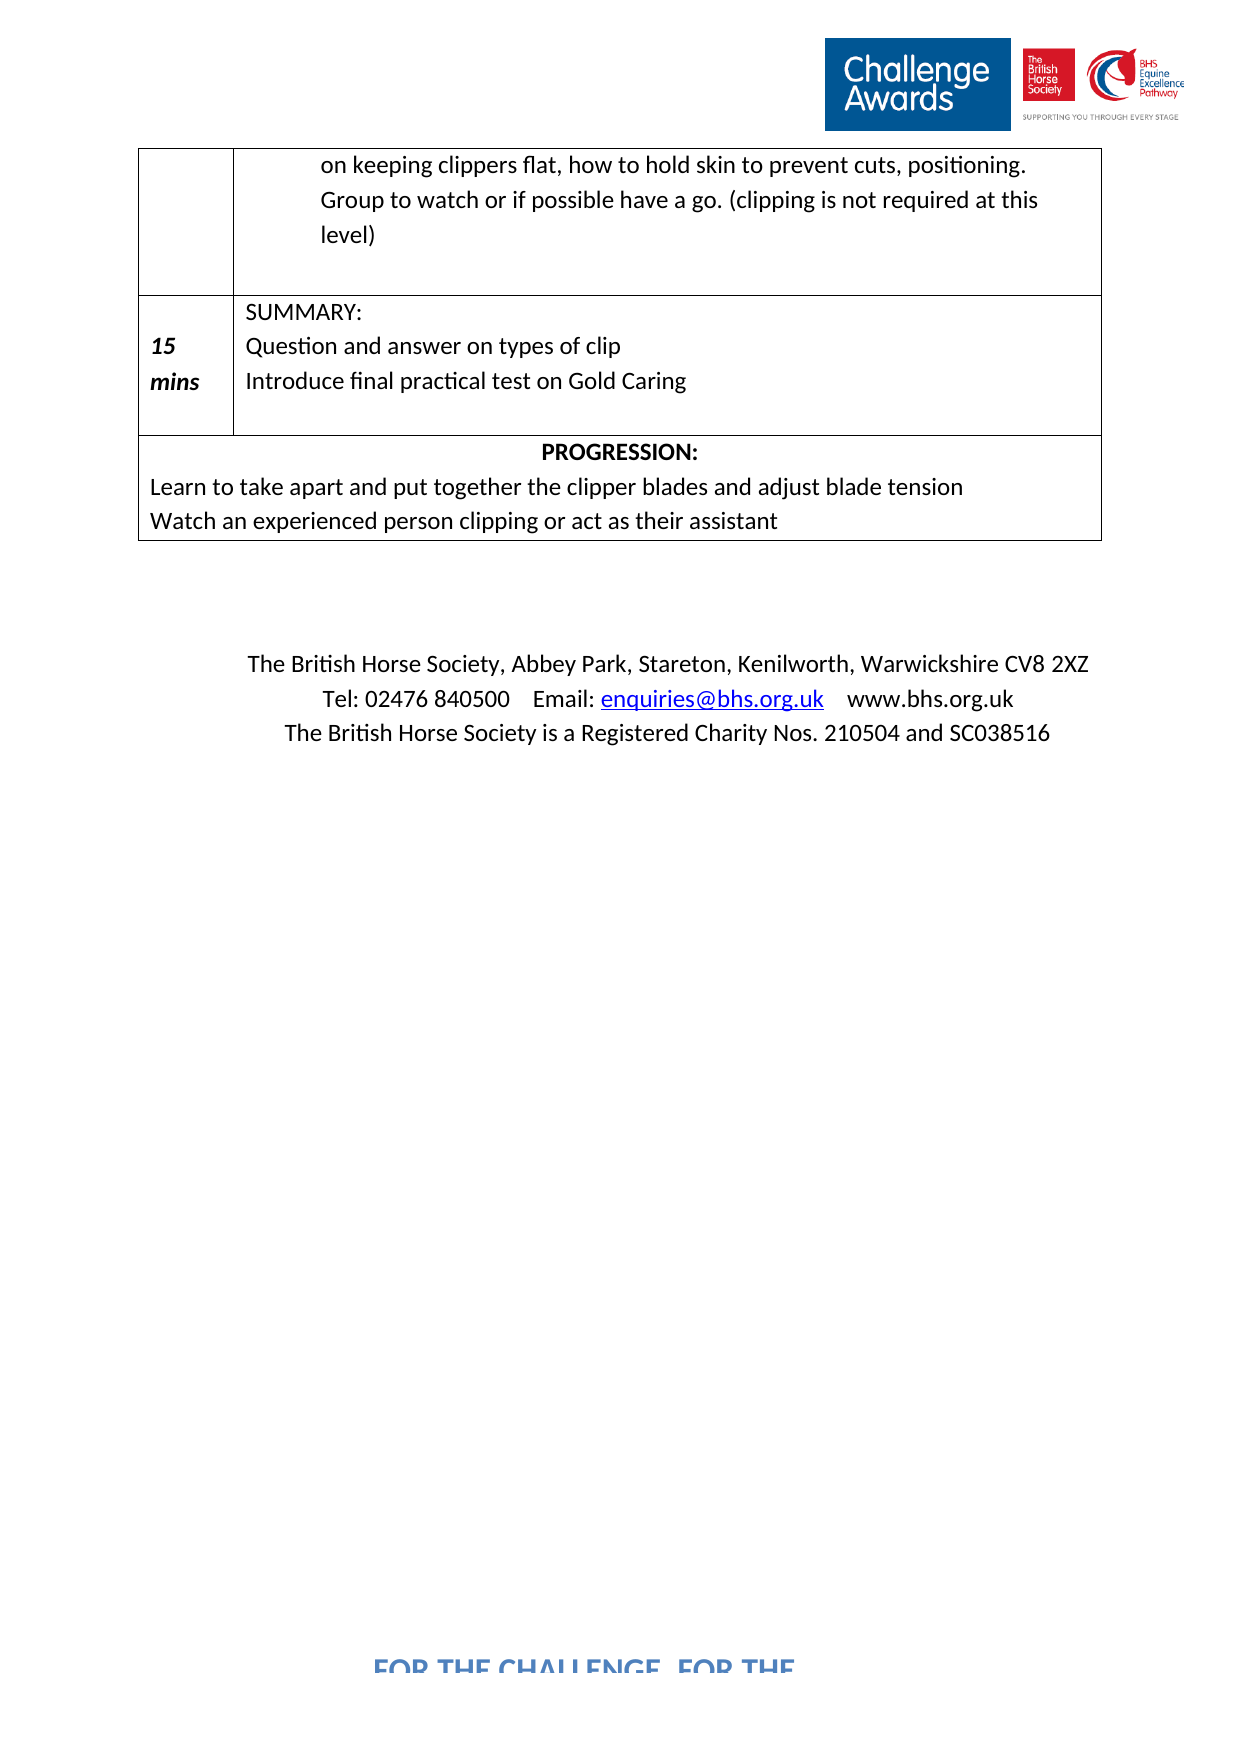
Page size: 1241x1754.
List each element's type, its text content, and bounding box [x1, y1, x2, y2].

table_header on keeping clippers flat, how to hold skin to prevent cuts, positioning. Group to watch or if possible have a go. (clipping is not required at this level) [234, 149, 1101, 294]
table_cell 15 mins [139, 296, 233, 435]
table_cell SUMMARY: Question and answer on types of clip Introduce final practical test on Gold Caring [234, 296, 1101, 435]
picture [825, 38, 1184, 131]
table_header [139, 149, 233, 294]
table_cell PROGRESSION: Learn to take apart and put together the clipper blades and adjust blade tension Watch an experienced person clipping or act as their assistant [139, 436, 1101, 540]
text The British Horse Society, Abbey Park, Stareton, Kenilworth, Warwickshire CV8 2XZ Tel: 02476 840500 Email: enquiries@bhs.org.uk www.bhs.org.uk [247, 648, 1089, 713]
text The British Horse Society is a Registered Charity Nos. 210504 and SC038516 [247, 718, 1088, 748]
